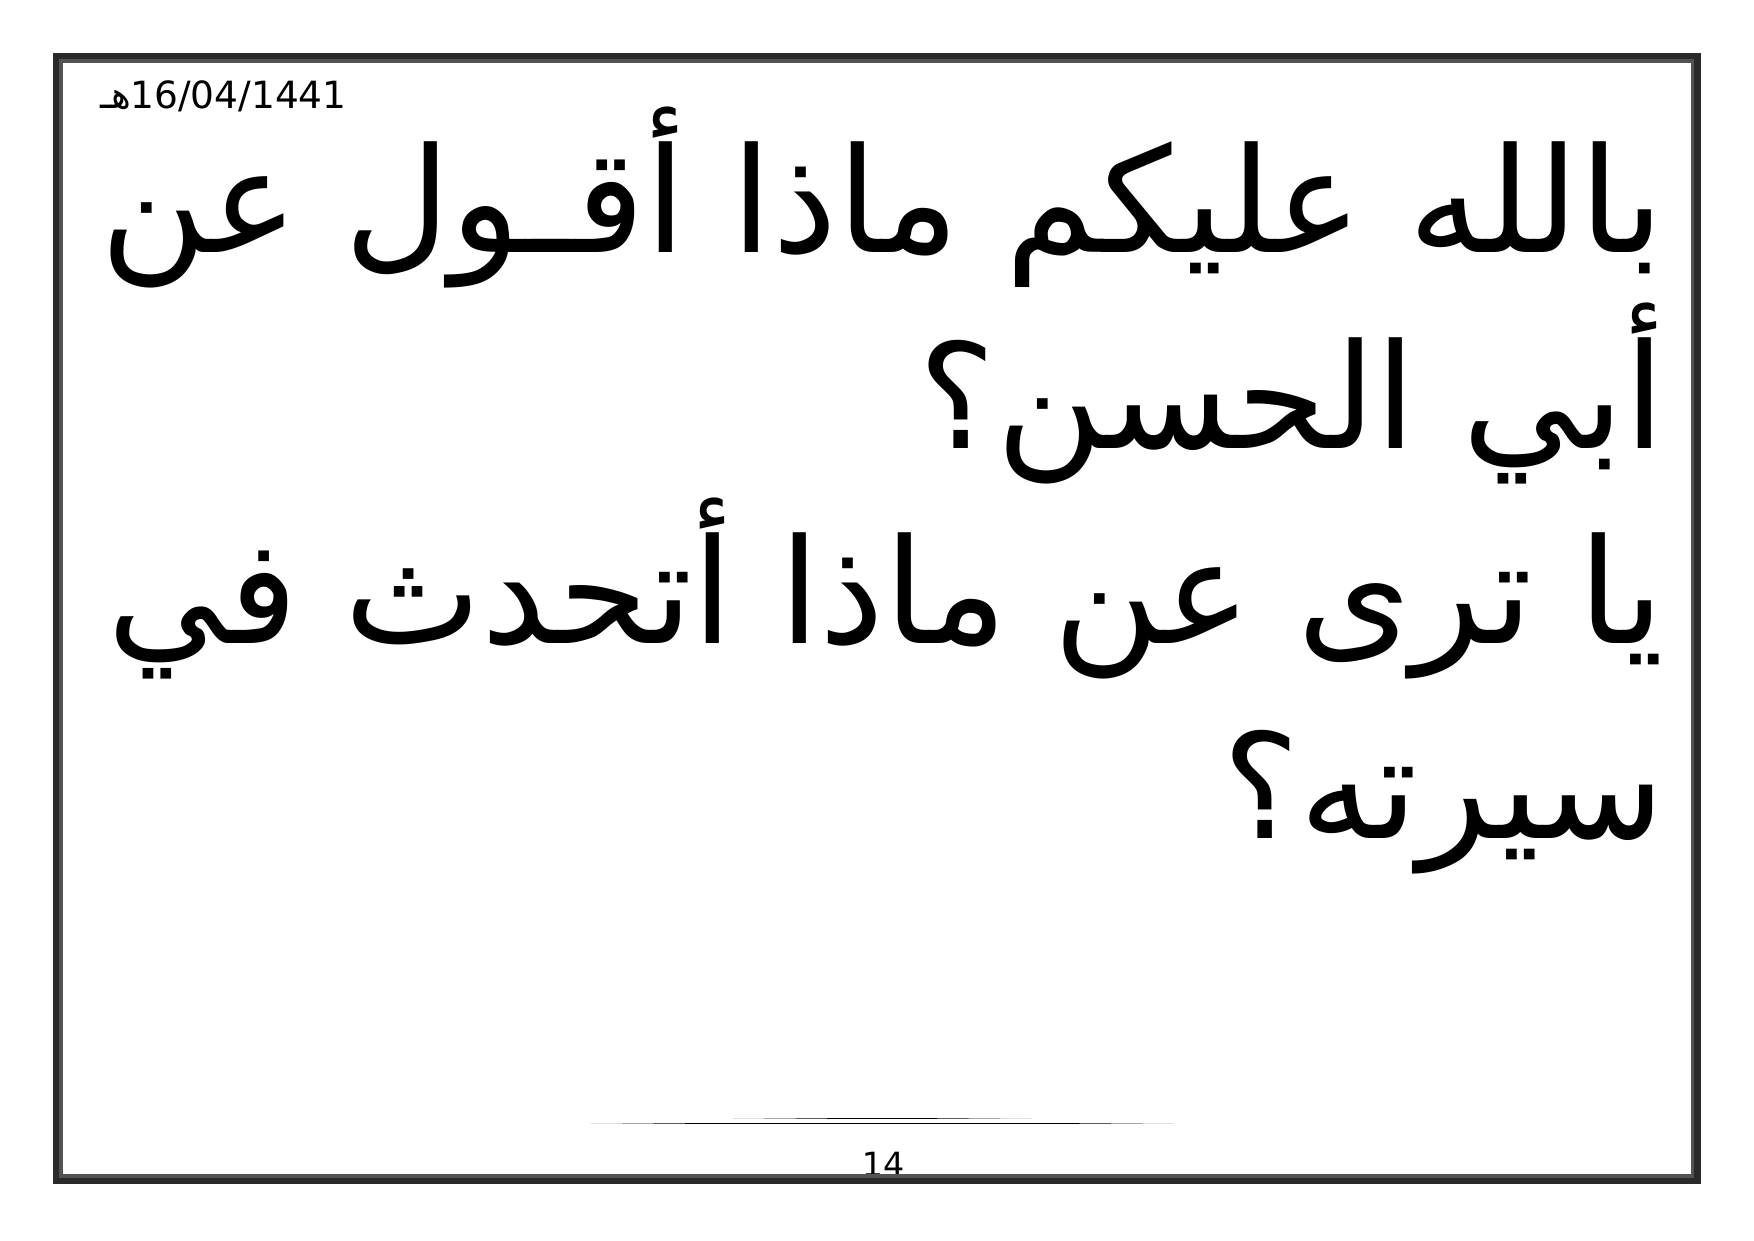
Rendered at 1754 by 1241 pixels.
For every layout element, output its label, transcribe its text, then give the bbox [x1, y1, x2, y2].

text بالله عليكم ماذا أقول عن أبي الحسن؟ [100, 117, 1665, 482]
text يا ترى عن ماذا أتحدث في سيرته؟ [100, 508, 1665, 873]
